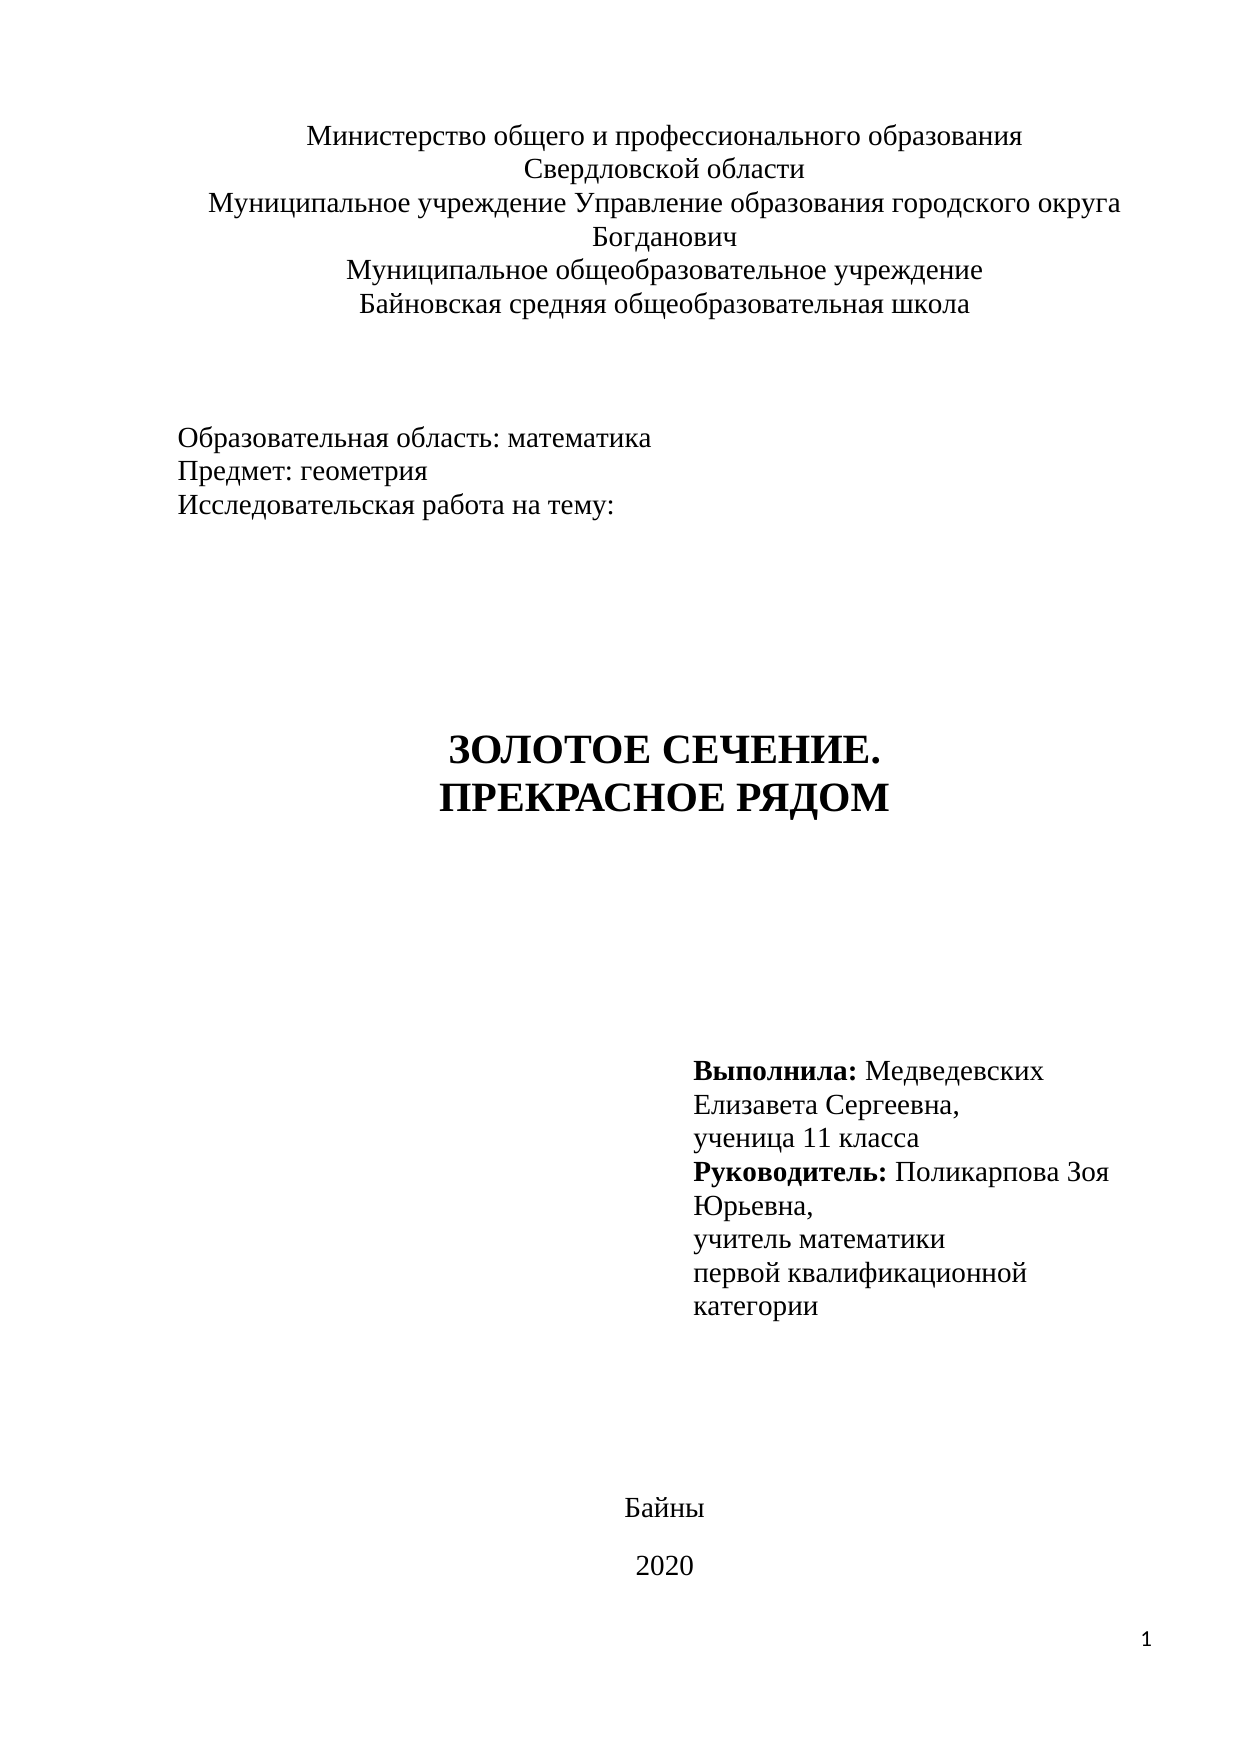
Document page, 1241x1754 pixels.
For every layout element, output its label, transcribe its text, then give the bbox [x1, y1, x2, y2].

text ЗОЛОТОЕ СЕЧЕНИЕ. [177, 725, 1152, 773]
text Свердловской области [177, 152, 1152, 185]
text Министерство общего и профессионального образования [177, 118, 1152, 152]
text ПРЕКРАСНОЕ РЯДОМ [177, 773, 1152, 821]
text Байны [177, 1490, 1152, 1523]
text Байновская средняя общеобразовательная школа [177, 286, 1152, 319]
text Муниципальное общеобразовательное учреждение [177, 252, 1152, 286]
text Богданович [177, 219, 1152, 252]
text Муниципальное учреждение Управление образования городского округа [177, 185, 1152, 219]
text Исследовательская работа на тему: [177, 487, 1152, 521]
text 2020 [177, 1548, 1152, 1582]
text Образовательная область: математика [177, 420, 1152, 453]
text Предмет: геометрия [177, 453, 1152, 487]
